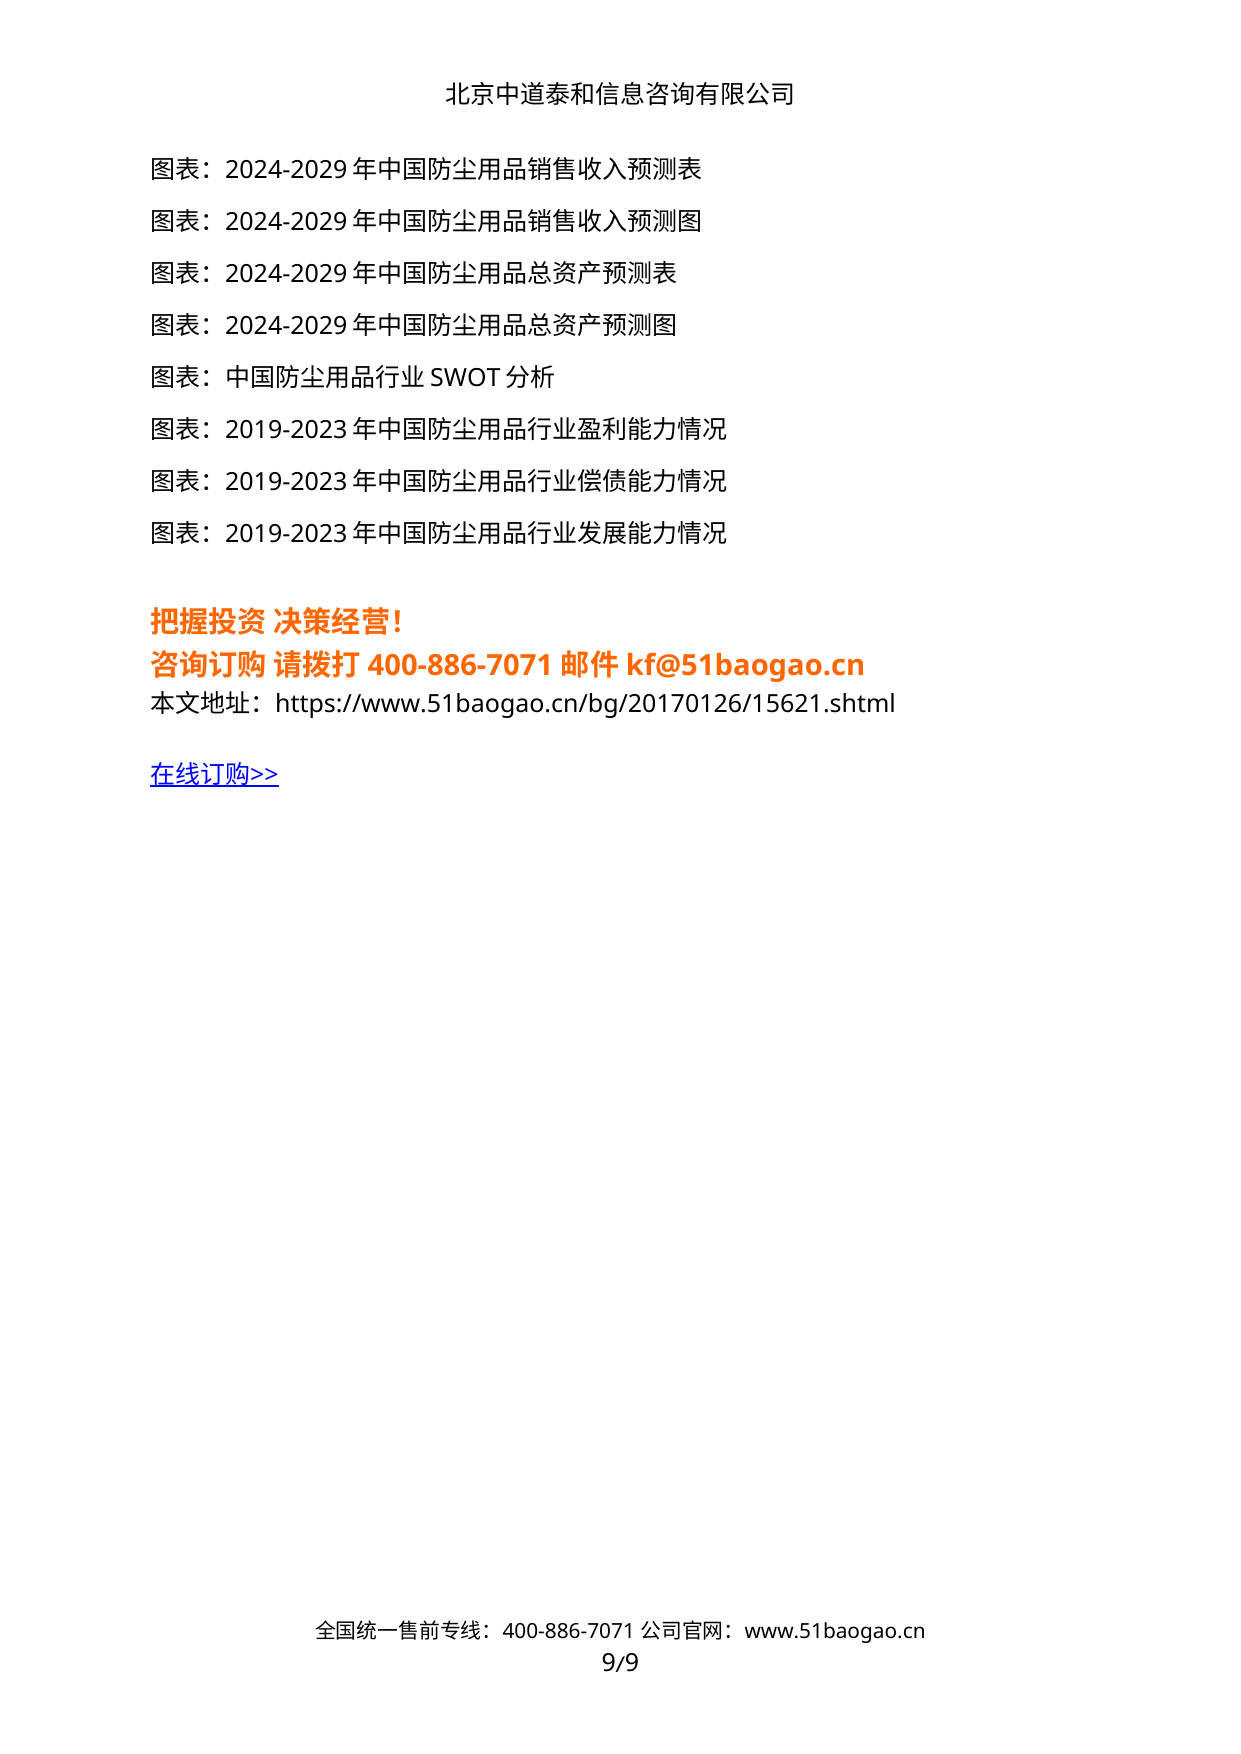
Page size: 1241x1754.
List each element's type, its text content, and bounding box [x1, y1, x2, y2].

text 图表：2024-2029年中国防尘用品销售收入预测图 [150, 202, 1090, 238]
text 图表：2019-2023年中国防尘用品行业盈利能力情况 [150, 409, 1090, 446]
text 图表：2024-2029年中国防尘用品总资产预测图 [150, 306, 1090, 342]
text 图表：2019-2023年中国防尘用品行业偿债能力情况 [150, 461, 1090, 497]
text 图表：中国防尘用品行业SWOT分析 [150, 357, 1090, 394]
text 图表：2019-2023年中国防尘用品行业发展能力情况 [150, 513, 1090, 549]
text 在线订购>> [150, 720, 1090, 790]
text 图表：2024-2029年中国防尘用品销售收入预测表 [150, 150, 1090, 186]
text 图表：2024-2029年中国防尘用品总资产预测表 [150, 254, 1090, 290]
text 把握投资 决策经营！咨询订购 请拨打 400-886-7071 邮件 kf@51baogao.cn本文地址：https://www.51baogao.cn/bg/20170126/15621.shtml [150, 565, 1090, 720]
